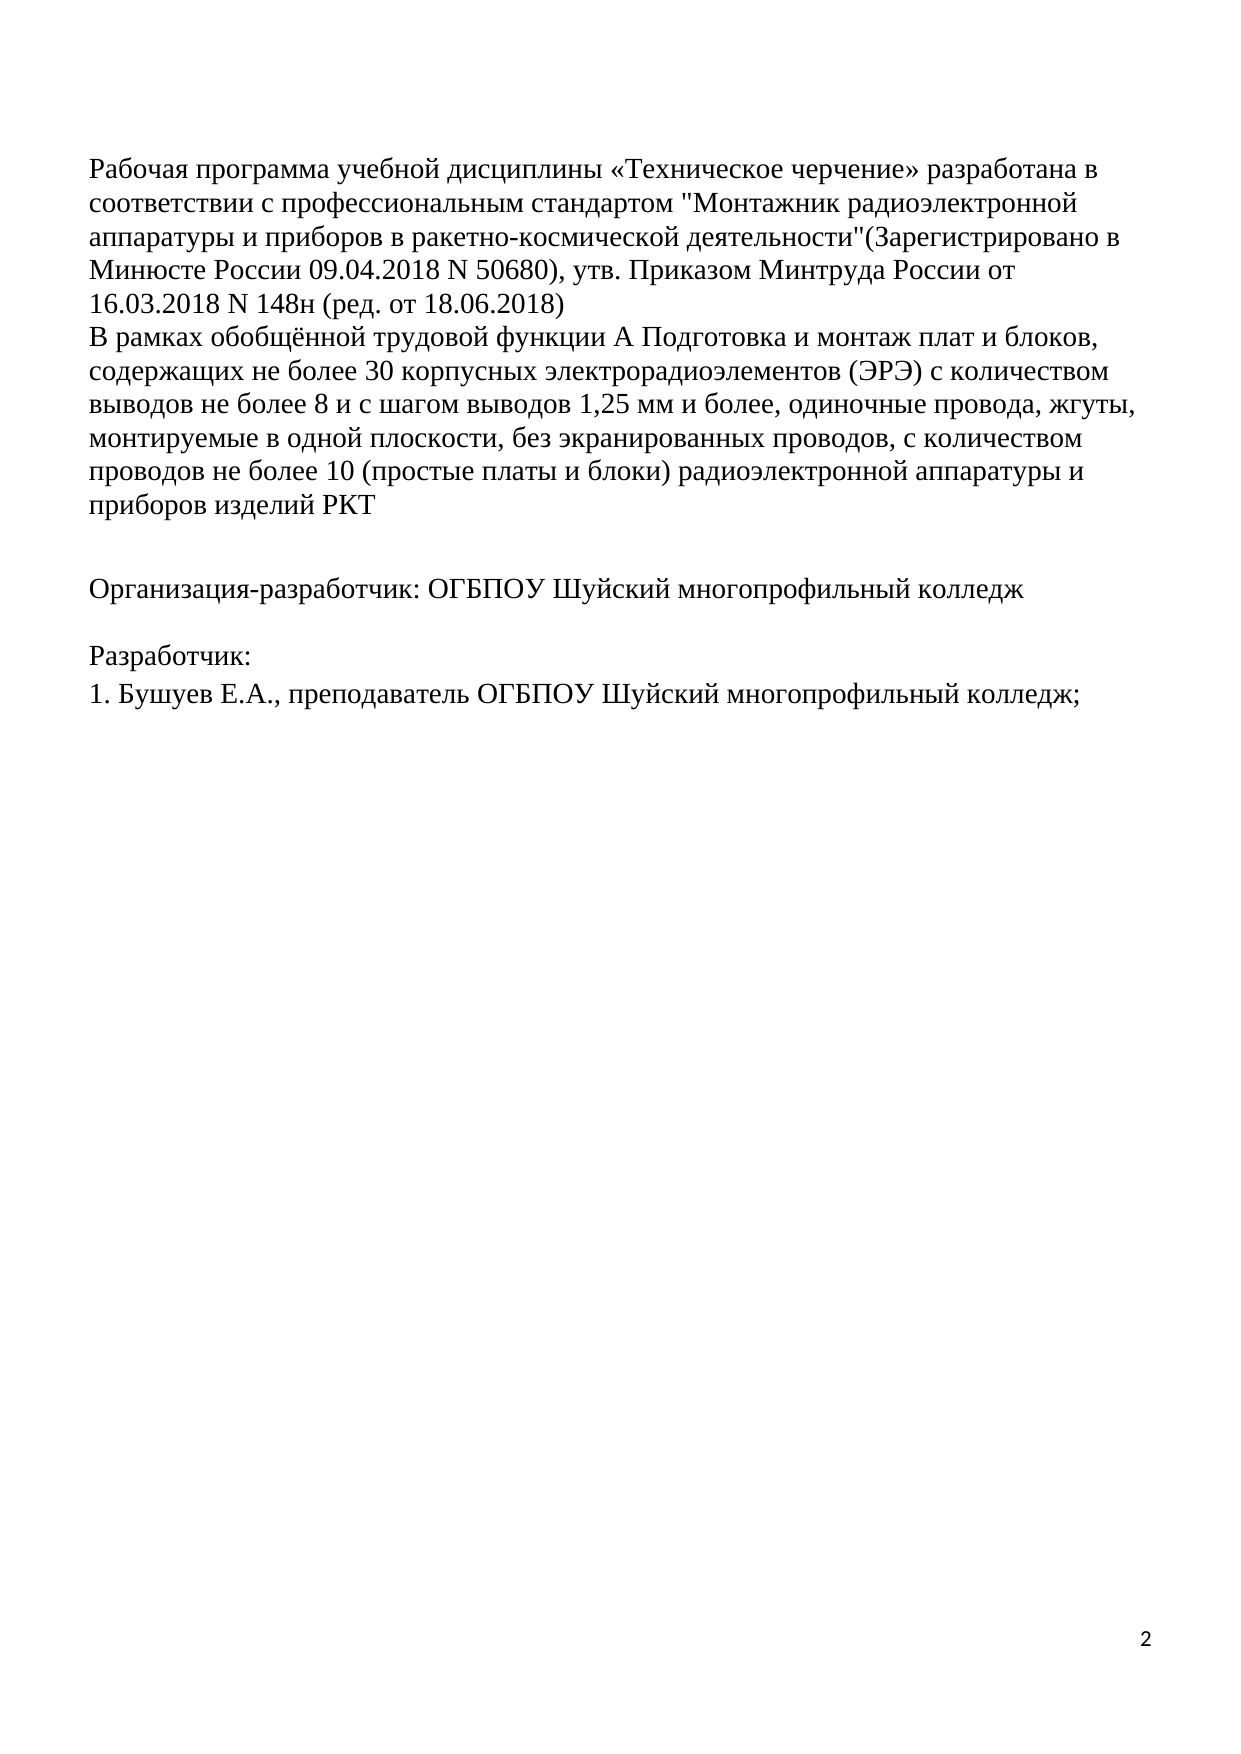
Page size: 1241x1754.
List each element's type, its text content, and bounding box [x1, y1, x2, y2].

text В рамках обобщённой трудовой функции А Подготовка и монтаж плат и блоков, содержащих не более 30 корпусных электрорадиоэлементов (ЭРЭ) с количеством выводов не более 8 и с шагом выводов 1,25 мм и более, одиночные провода, жгуты, монтируемые в одной плоскости, без экранированных проводов, с количеством проводов не более 10 (простые платы и блоки) радиоэлектронной аппаратуры и приборов изделий РКТ [89, 319, 1152, 521]
text Разработчик: [89, 638, 1152, 672]
text 1. Бушуев Е.А., преподаватель ОГБПОУ Шуйский многопрофильный колледж; [89, 677, 1152, 710]
text Рабочая программа учебной дисциплины «Техническое черчение» разработана в соответствии с профессиональным стандартом "Монтажник радиоэлектронной аппаратуры и приборов в ракетно-космической деятельности"(Зарегистрировано в Минюсте России 09.04.2018 N 50680), утв. Приказом Минтруда России от 16.03.2018 N 148н (ред. от 18.06.2018) [89, 152, 1152, 319]
text Организация-разработчик: ОГБПОУ Шуйский многопрофильный колледж [89, 571, 1152, 604]
